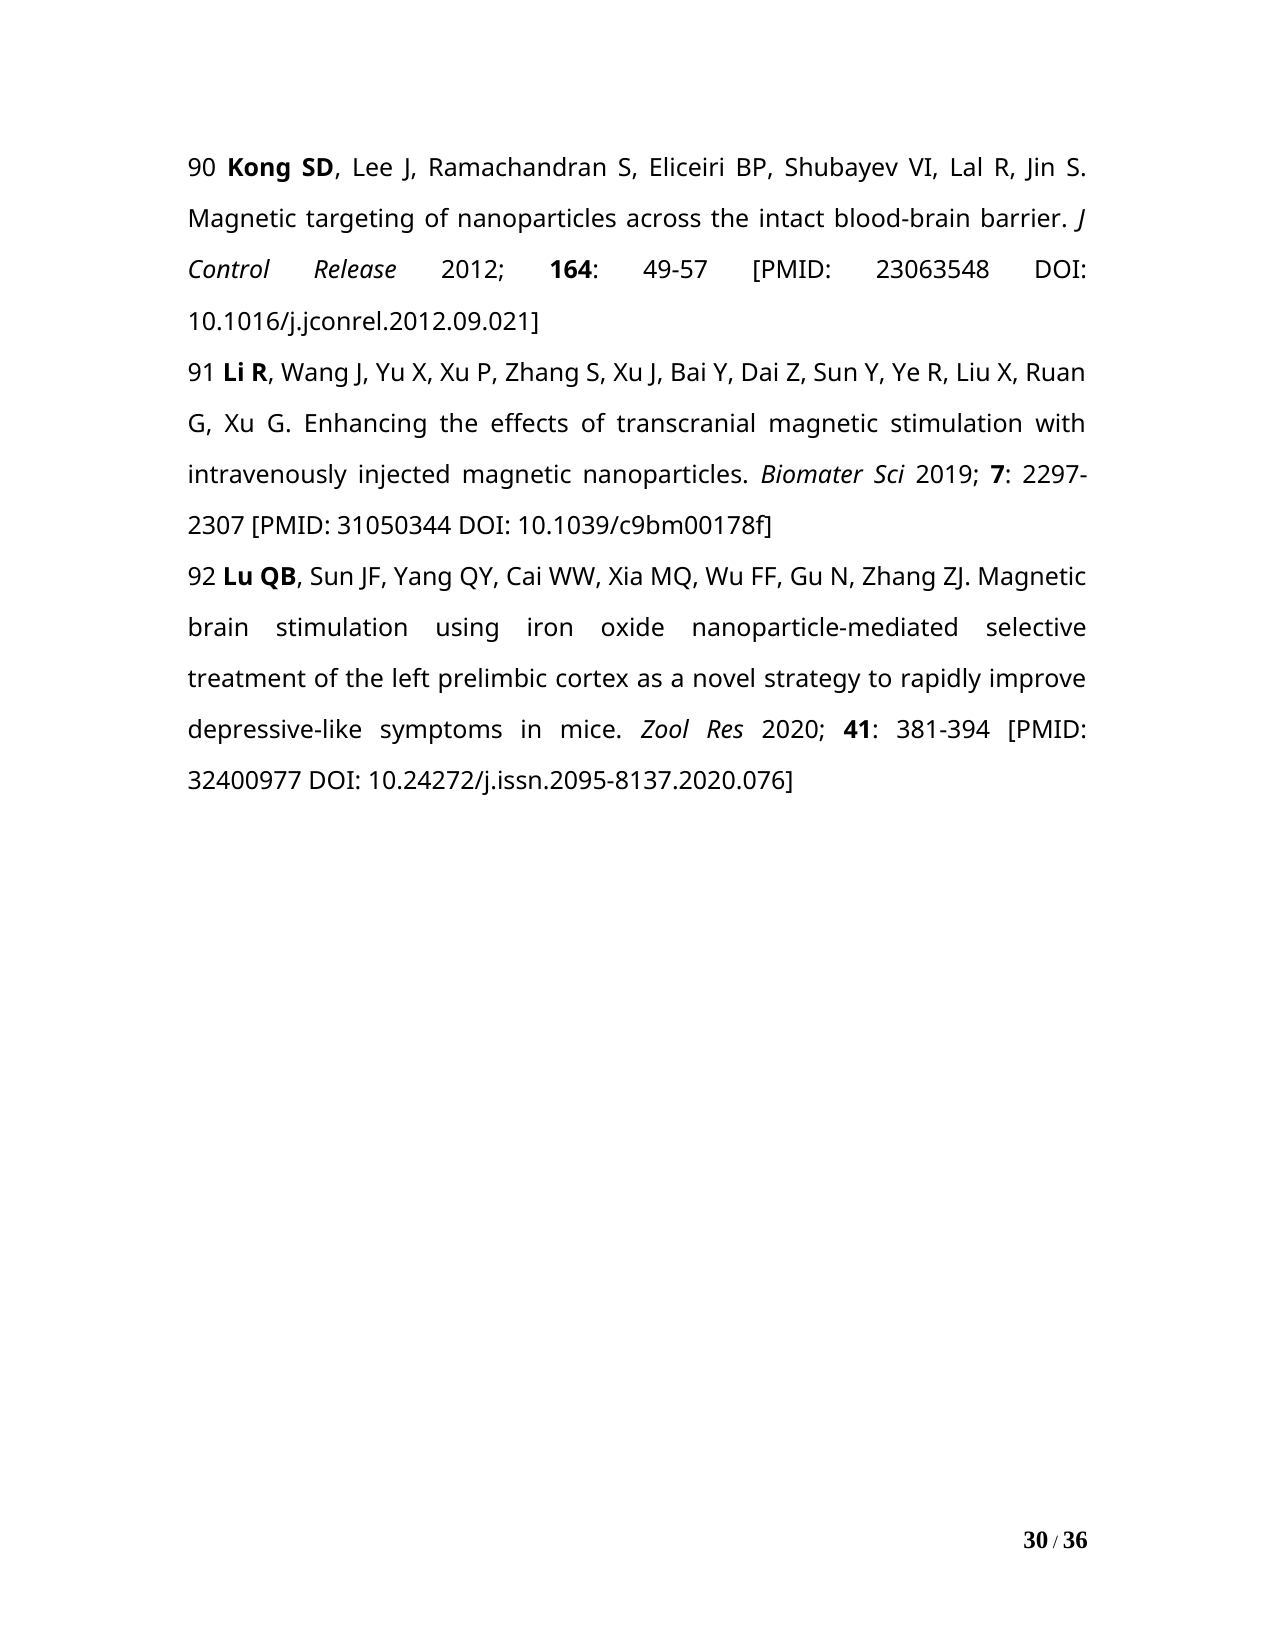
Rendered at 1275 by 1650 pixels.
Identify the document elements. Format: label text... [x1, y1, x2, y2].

text 90 Kong SD, Lee J, Ramachandran S, Eliceiri BP, Shubayev VI, Lal R, Jin S. Magnetic targeting of nanoparticles across the intact blood-brain barrier. J Control Release 2012; 164: 49-57 [PMID: 23063548 DOI: 10.1016/j.jconrel.2012.09.021] [187, 150, 1087, 337]
text 91 Li R, Wang J, Yu X, Xu P, Zhang S, Xu J, Bai Y, Dai Z, Sun Y, Ye R, Liu X, Ruan G, Xu G. Enhancing the effects of transcranial magnetic stimulation with intravenously injected magnetic nanoparticles. Biomater Sci 2019; 7: 2297-2307 [PMID: 31050344 DOI: 10.1039/c9bm00178f] [187, 354, 1087, 541]
text 92 Lu QB, Sun JF, Yang QY, Cai WW, Xia MQ, Wu FF, Gu N, Zhang ZJ. Magnetic brain stimulation using iron oxide nanoparticle-mediated selective treatment of the left prelimbic cortex as a novel strategy to rapidly improve depressive-like symptoms in mice. Zool Res 2020; 41: 381-394 [PMID: 32400977 DOI: 10.24272/j.issn.2095-8137.2020.076] [187, 558, 1087, 797]
